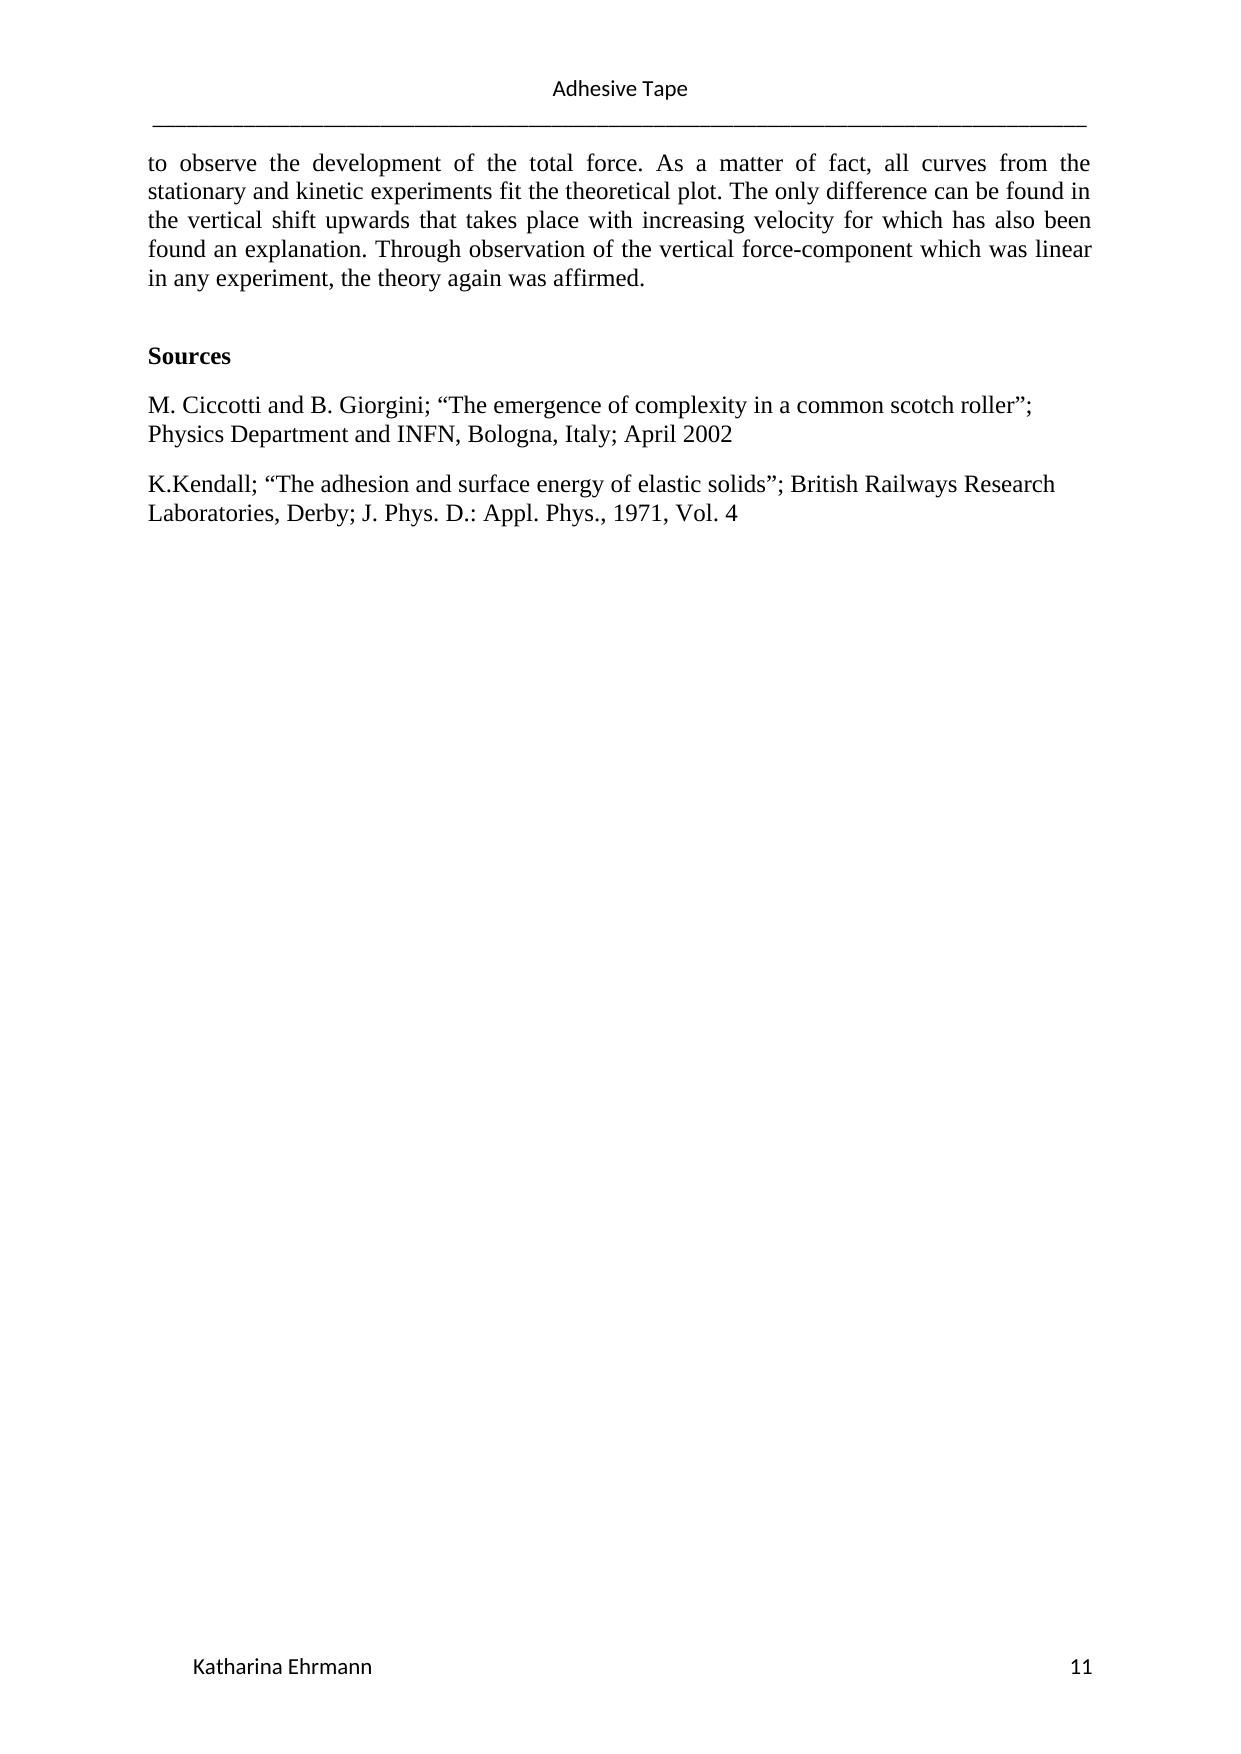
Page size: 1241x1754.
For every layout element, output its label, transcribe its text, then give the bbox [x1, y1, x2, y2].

text M. Ciccotti and B. Giorgini; “The emergence of complexity in a common scotch roller”; Physics Department and INFN, Bologna, Italy; April 2002 [148, 391, 1093, 448]
text K.Kendall; “The adhesion and surface energy of elastic solids”; British Railways Research Laboratories, Derby; J. Phys. D.: Appl. Phys., 1971, Vol. 4 [148, 469, 1093, 526]
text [148, 148, 1093, 291]
text Sources [148, 341, 1093, 370]
